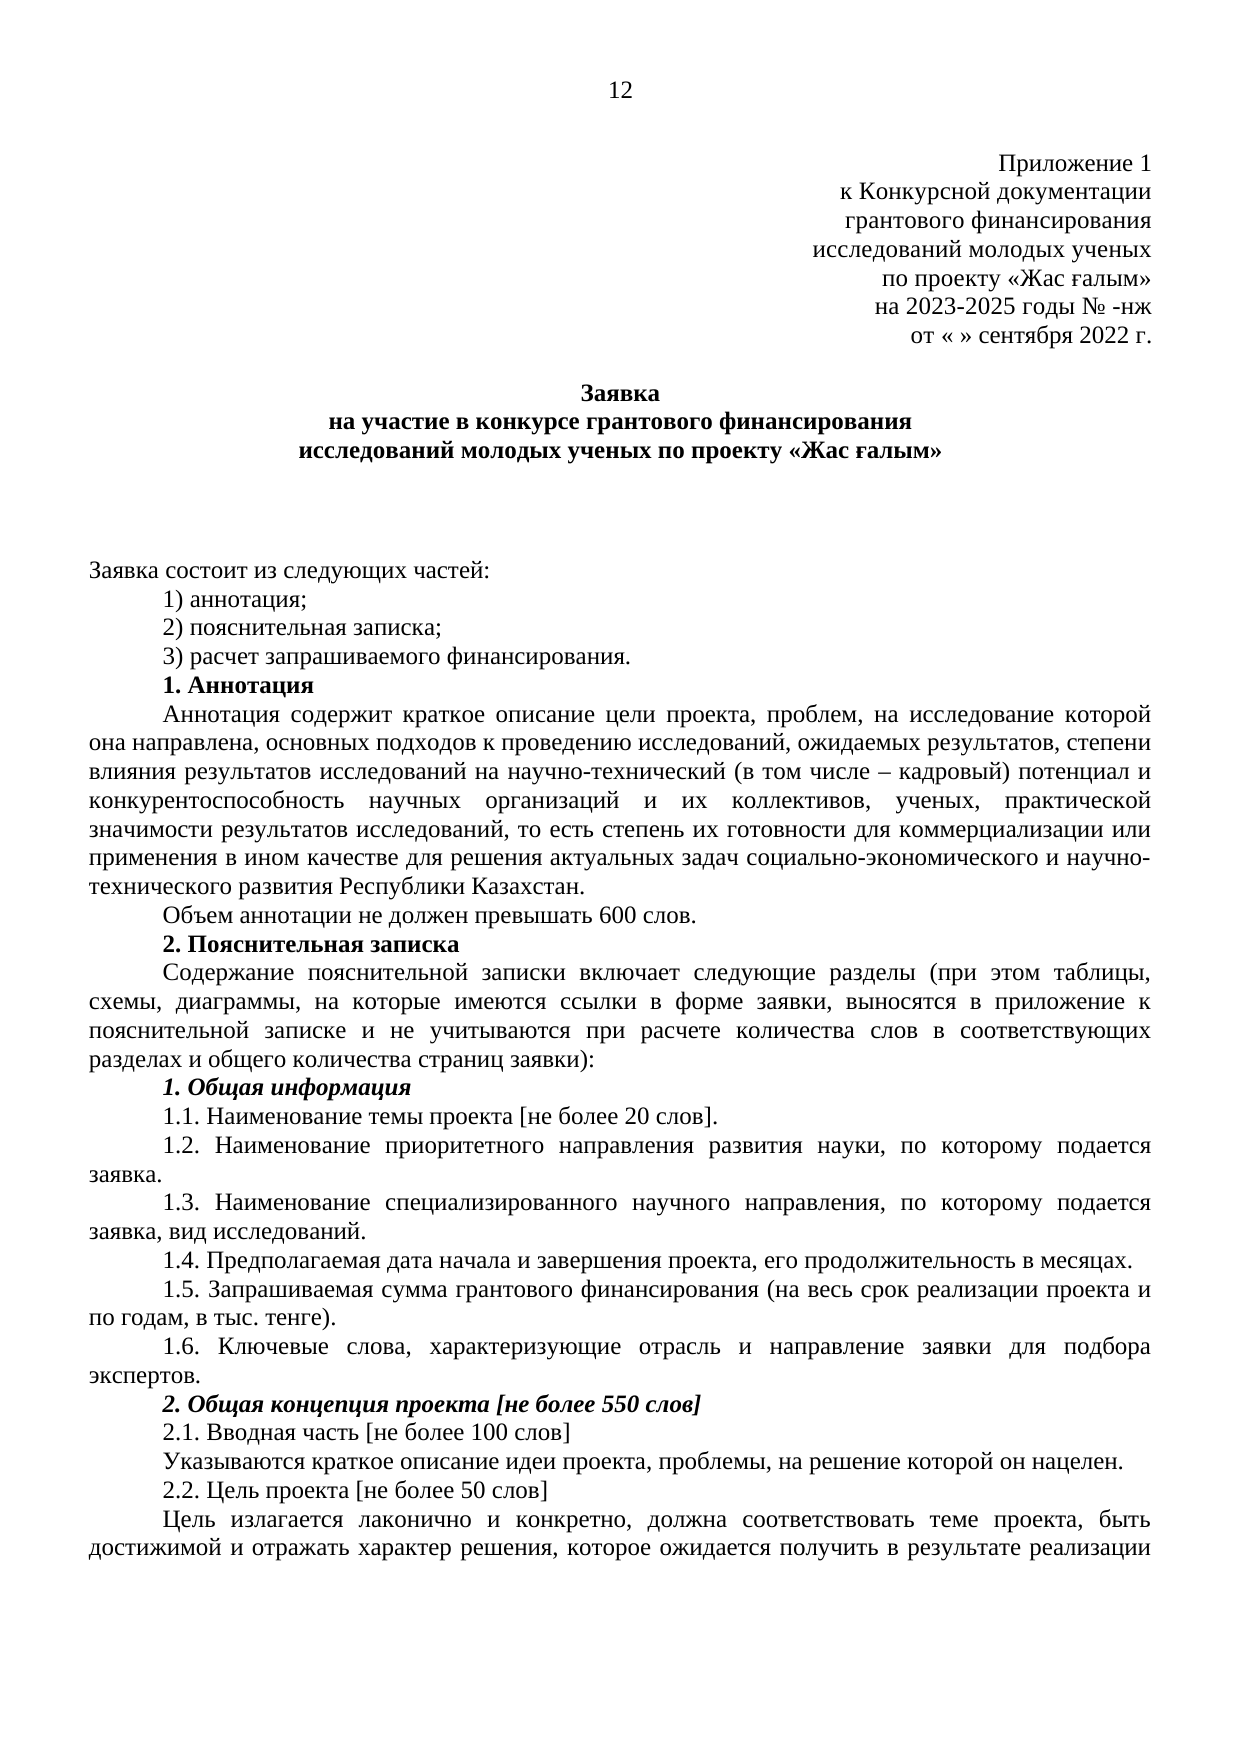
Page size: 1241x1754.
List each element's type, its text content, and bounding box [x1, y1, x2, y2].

text к Конкурсной документации [89, 176, 1152, 205]
text 1.5. Запрашиваемая сумма грантового финансирования (на весь срок реализации проекта и по годам, в тыс. тенге). [89, 1274, 1152, 1331]
text по проекту «Жас ғалым» [89, 263, 1152, 291]
text 1. Аннотация [89, 670, 1152, 699]
text 1.4. Предполагаемая дата начала и завершения проекта, его продолжительность в месяцах. [89, 1245, 1152, 1274]
text Указываются краткое описание идеи проекта, проблемы, на решение которой он нацелен. [89, 1446, 1152, 1475]
text Заявка состоит из следующих частей: [89, 555, 1152, 584]
text 2.1. Вводная часть [не более 100 слов] [89, 1417, 1152, 1446]
text 1.3. Наименование специализированного научного направления, по которому подается заявка, вид исследований. [89, 1187, 1152, 1245]
text 3) расчет запрашиваемого финансирования. [89, 641, 1152, 670]
text 2. Пояснительная записка [89, 929, 1152, 957]
text грантового финансирования [89, 205, 1152, 234]
text на 2023-2025 годы № -нж [89, 291, 1152, 320]
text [89, 1504, 1152, 1561]
text 1.1. Наименование темы проекта [не более 20 слов]. [89, 1101, 1152, 1130]
text Приложение 1 [89, 148, 1152, 176]
text от « » сентября 2022 г. [89, 320, 1152, 349]
text 1. Общая информация [89, 1072, 1152, 1101]
text 2. Общая концепция проекта [не более 550 слов] [89, 1389, 1152, 1417]
text Объем аннотации не должен превышать 600 слов. [89, 900, 1152, 929]
text на участие в конкурсе грантового финансирования [89, 406, 1152, 435]
text исследований молодых ученых [89, 234, 1152, 263]
text 1.6. Ключевые слова, характеризующие отрасль и направление заявки для подбора экспертов. [89, 1331, 1152, 1389]
text 2.2. Цель проекта [не более 50 слов] [89, 1475, 1152, 1504]
text исследований молодых ученых по проекту «Жас ғалым» [89, 435, 1152, 464]
text 2) пояснительная записка; [89, 612, 1152, 641]
text 1.2. Наименование приоритетного направления развития науки, по которому подается заявка. [89, 1130, 1152, 1187]
text Заявка [89, 378, 1152, 406]
text Содержание пояснительной записки включает следующие разделы (при этом таблицы, схемы, диаграммы, на которые имеются ссылки в форме заявки, выносятся в приложение к пояснительной записке и не учитываются при расчете количества слов в соответствующих разделах и общего количества страниц заявки): [89, 957, 1152, 1072]
text 1) аннотация; [89, 584, 1152, 612]
text Аннотация содержит краткое описание цели проекта, проблем, на исследование которой она направлена, основных подходов к проведению исследований, ожидаемых результатов, степени влияния результатов исследований на научно-технический (в том числе – кадровый) потенциал и конкурентоспособность научных организаций и их коллективов, ученых, практической значимости результатов исследований, то есть степень их готовности для коммерциализации или применения в ином качестве для решения актуальных задач социально-экономического и научно-технического развития Республики Казахстан. [89, 699, 1152, 900]
